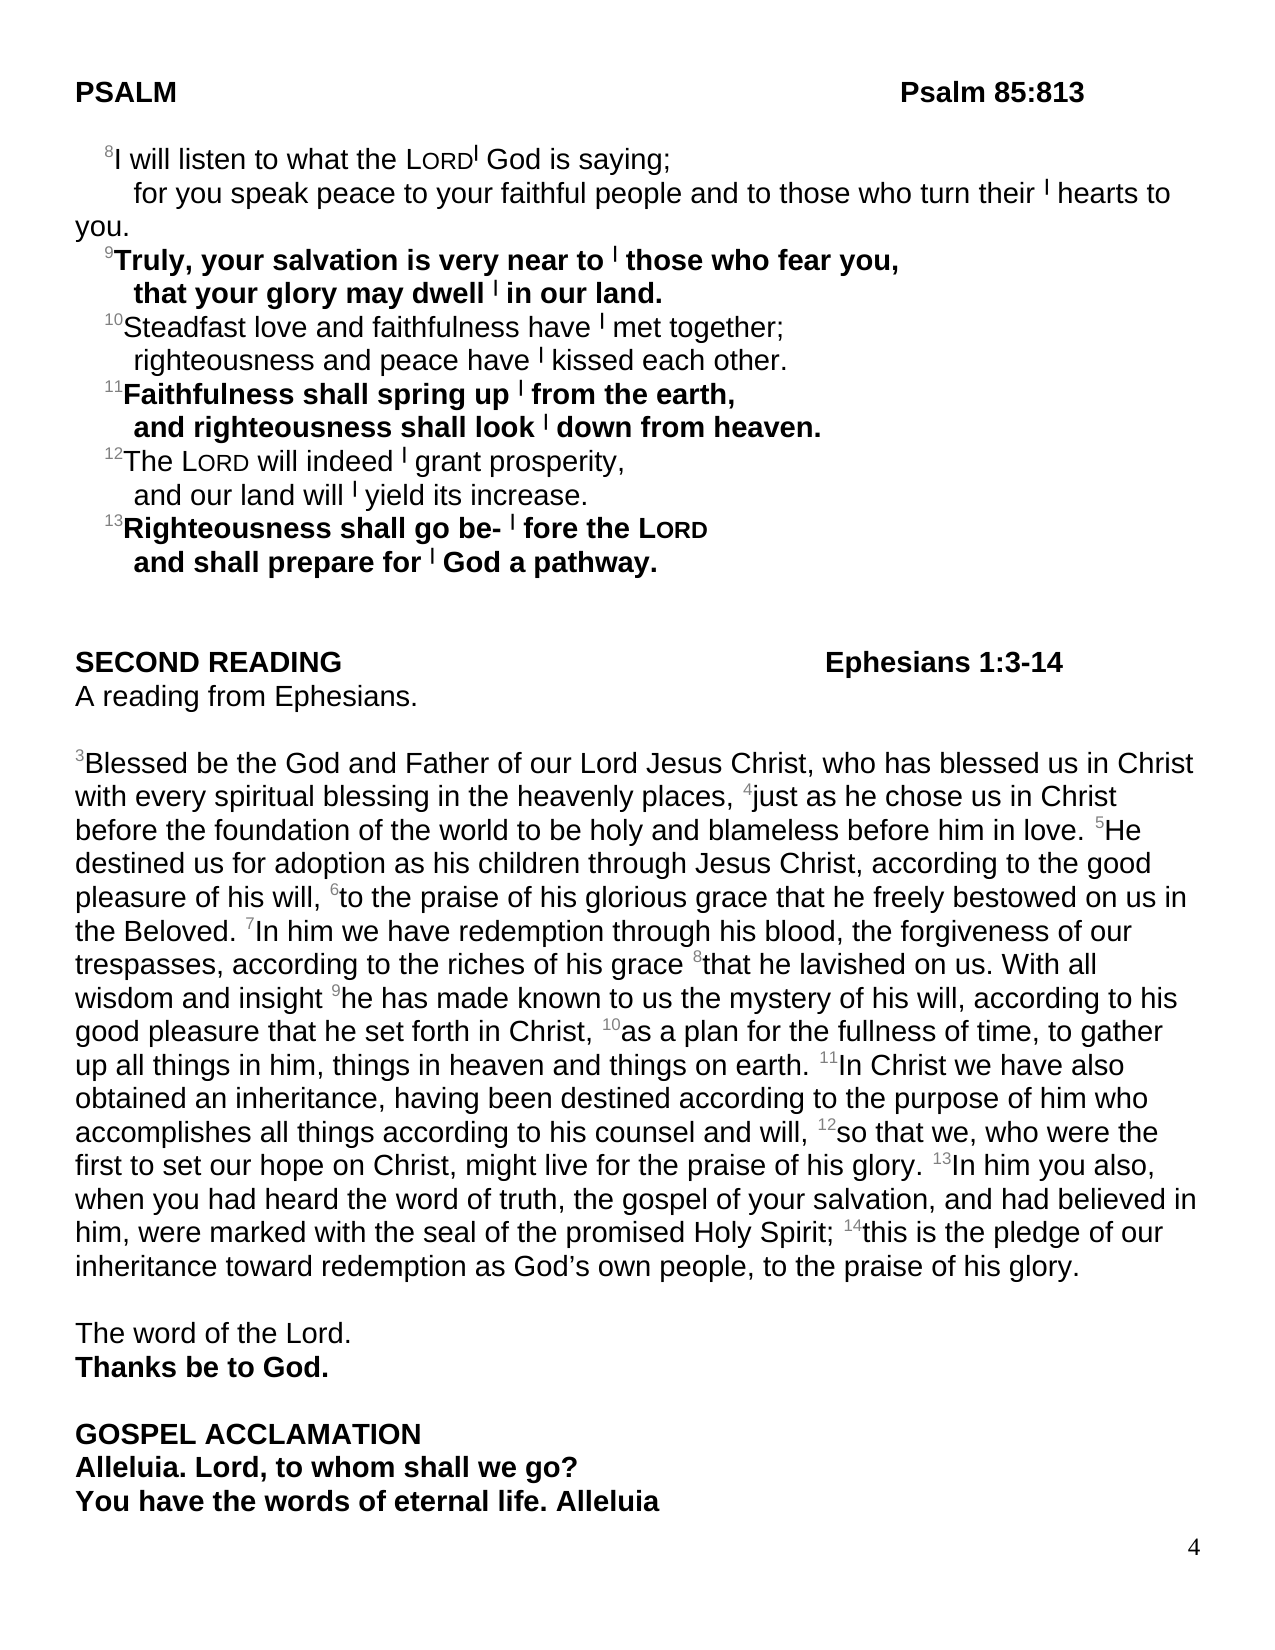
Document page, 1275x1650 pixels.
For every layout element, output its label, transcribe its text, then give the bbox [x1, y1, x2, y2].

text You have the words of eternal life. Alleluia [75, 1484, 1200, 1517]
text A reading from Ephesians. [75, 679, 1200, 712]
text Gospel Acclamation [75, 1417, 1200, 1450]
text 8I will listen to what the Lord| God is saying; for you speak peace to your faithful people and to those who turn their | hearts to you. 9Truly, your salvation is very near to | those who fear you, that your glory may dwell | in our land. 10Steadfast love and faithfulness have | met together; righteousness and peace have | kissed each other. 11Faithfulness shall spring up | from the earth, and righteousness shall look | down from heaven. 12The Lord will indeed | grant prosperity, and our land will | yield its increase. 13Righteousness shall go be- | fore the Lord and shall prepare for | God a pathway. [75, 142, 1200, 578]
text The word of the Lord. [75, 1316, 1200, 1349]
text Second Reading Ephesians 1:3-14 [75, 645, 1200, 679]
text 3Blessed be the God and Father of our Lord Jesus Christ, who has blessed us in Christ with every spiritual blessing in the heavenly places, 4just as he chose us in Christ before the foundation of the world to be holy and blameless before him in love. 5He destined us for adoption as his children through Jesus Christ, according to the good pleasure of his will, 6to the praise of his glorious grace that he freely bestowed on us in the Beloved. 7In him we have redemption through his blood, the forgiveness of our trespasses, according to the riches of his grace 8that he lavished on us. With all wisdom and insight 9he has made known to us the mystery of his will, according to his good pleasure that he set forth in Christ, 10as a plan for the fullness of time, to gather up all things in him, things in heaven and things on earth. 11In Christ we have also obtained an inheritance, having been destined according to the purpose of him who accomplishes all things according to his counsel and will, 12so that we, who were the first to set our hope on Christ, might live for the praise of his glory. 13In him you also, when you had heard the word of truth, the gospel of your salvation, and had believed in him, were marked with the seal of the promised Holy Spirit; 14this is the pledge of our inheritance toward redemption as God’s own people, to the praise of his glory. [75, 746, 1200, 1282]
text Thanks be to God. [75, 1349, 1200, 1383]
text Psalm Psalm 85:813 [75, 75, 1200, 108]
text Alleluia. Lord, to whom shall we go? [75, 1450, 1200, 1484]
